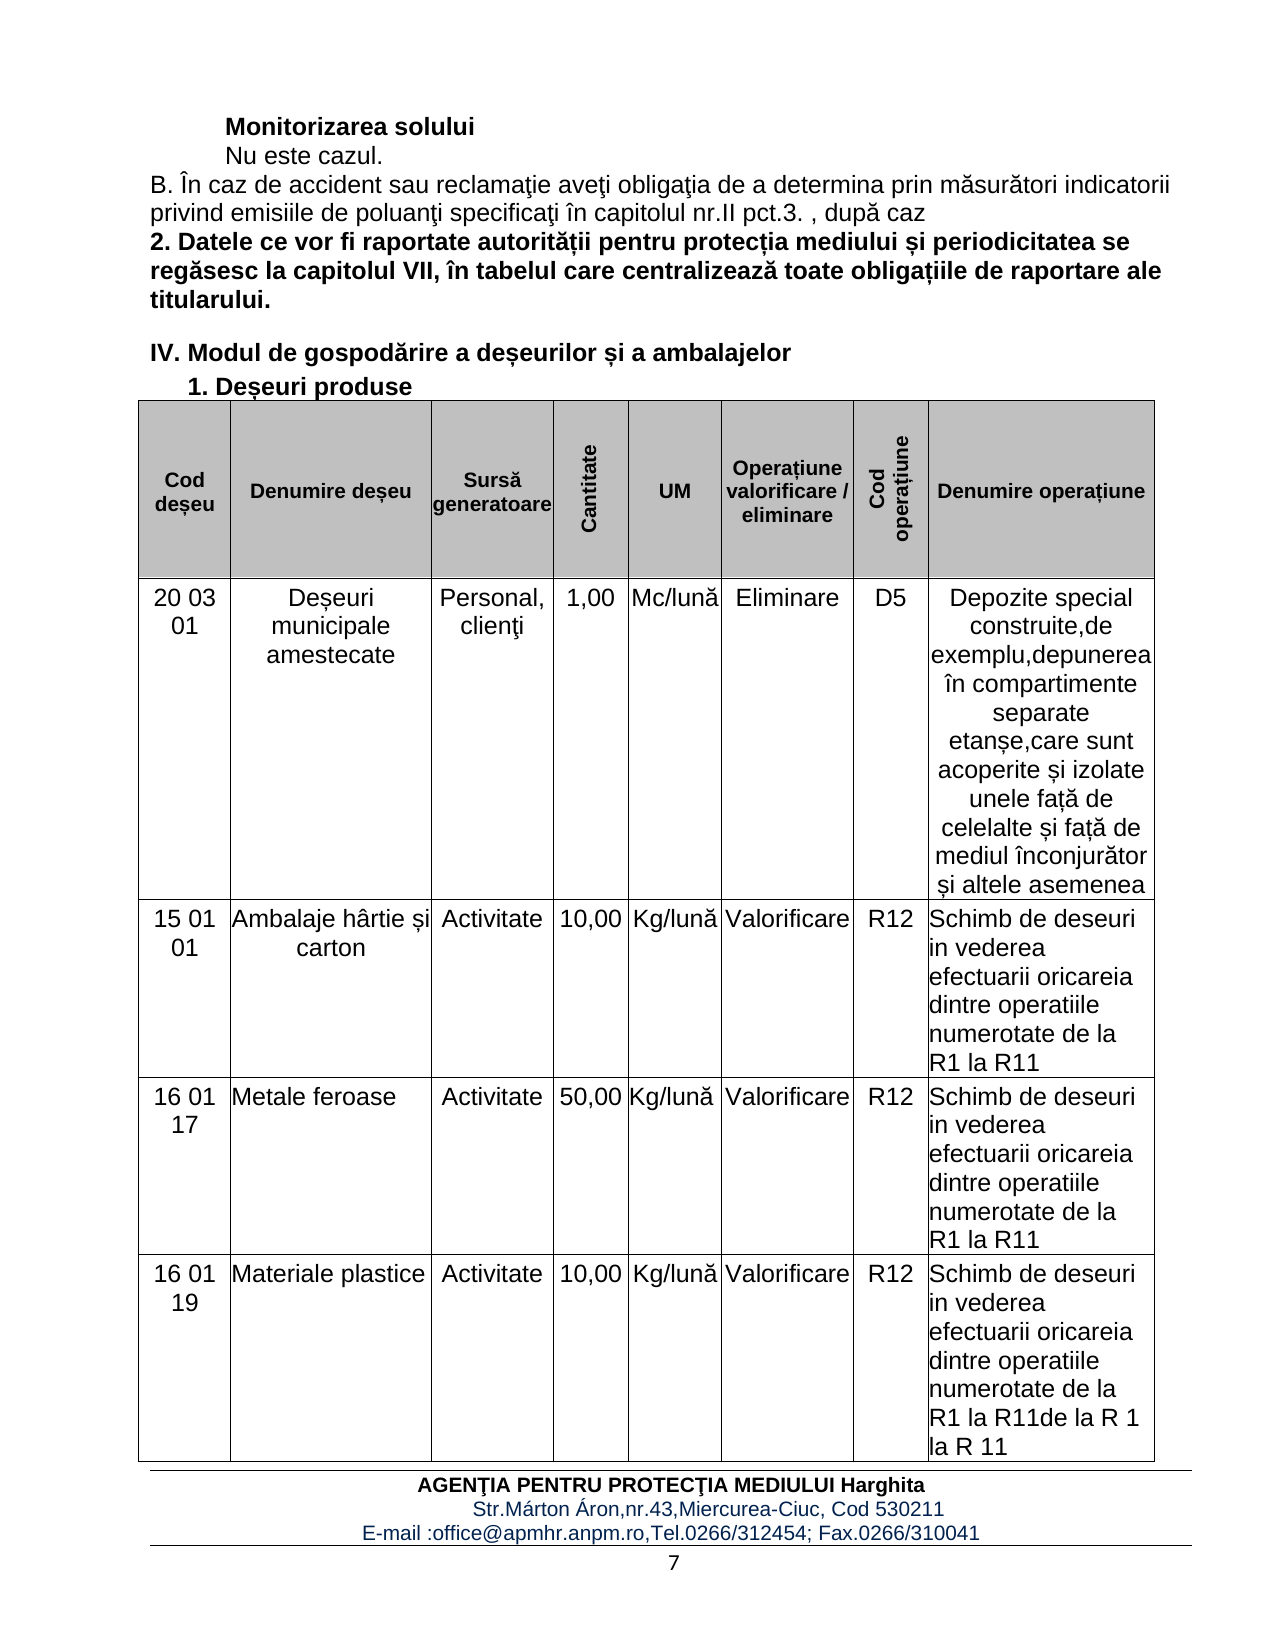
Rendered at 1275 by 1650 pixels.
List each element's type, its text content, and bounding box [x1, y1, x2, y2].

table_cell 16 01 19 [139, 1255, 230, 1461]
table_header Cantitate [554, 401, 628, 577]
table_cell Schimb de deseuri in vederea efectuarii oricareia dintre operatiile numerotate de la R1 la R11 [929, 900, 1154, 1077]
table_cell Schimb de deseuri in vederea efectuarii oricareia dintre operatiile numerotate de la R1 la R11de la R 1 la R 11 [929, 1255, 1154, 1461]
table_cell 10,00 [554, 900, 628, 1077]
text B. În caz de accident sau reclamaţie aveţi obligaţia de a determina prin măsurători indicatorii privind emisiile de poluanţi specificaţi în capitolul nr.II pct.3. , după caz [150, 170, 1192, 227]
table_cell Valorificare [722, 900, 853, 1077]
table_header Cod deșeu [139, 401, 230, 577]
table_cell Eliminare [722, 579, 853, 899]
table_header Sursă generatoare [432, 401, 553, 577]
table_cell Metale feroase [231, 1078, 431, 1254]
text Monitorizarea solului [194, 112, 1192, 141]
table_header Denumire operațiune [929, 401, 1154, 577]
text 2. Datele ce vor fi raportate autorității pentru protecția mediului și periodicitatea se regăsesc la capitolul VII, în tabelul care centralizează toate obligațiile de raportare ale titularului. [150, 227, 1192, 313]
table_cell Schimb de deseuri in vederea efectuarii oricareia dintre operatiile numerotate de la R1 la R11 [929, 1078, 1154, 1254]
table_cell 1,00 [554, 579, 628, 899]
table_cell Kg/lună [629, 1255, 721, 1461]
table_cell Deșeuri municipale amestecate [231, 579, 431, 899]
table_cell D5 [854, 579, 928, 899]
table_cell R12 [854, 1255, 928, 1461]
table_cell 15 01 01 [139, 900, 230, 1077]
subtitle IV. Modul de gospodărire a deșeurilor și a ambalajelor [150, 338, 1192, 367]
table_cell Mc/lună [629, 579, 721, 899]
table_cell 16 01 17 [139, 1078, 230, 1254]
table_cell R12 [854, 900, 928, 1077]
table_cell 20 03 01 [139, 579, 230, 899]
table_header Operațiune valorificare / eliminare [722, 401, 853, 577]
table_cell Kg/lună [629, 1078, 721, 1254]
table_header UM [629, 401, 721, 577]
table_cell Valorificare [722, 1255, 853, 1461]
table_cell Personal, clienţi [432, 579, 553, 899]
table_cell Kg/lună [629, 900, 721, 1077]
table_cell 50,00 [554, 1078, 628, 1254]
table_cell Activitate [432, 1078, 553, 1254]
table_header Cod operațiune [854, 401, 928, 577]
table_cell 10,00 [554, 1255, 628, 1461]
table_cell Activitate [432, 900, 553, 1077]
table_cell Depozite special construite,de exemplu,depunerea în compartimente separate etanșe,care sunt acoperite și izolate unele față de celelalte și față de mediul înconjurător și altele asemenea [929, 579, 1154, 899]
table_cell Ambalaje hârtie și carton [231, 900, 431, 1077]
text Nu este cazul. [150, 141, 1192, 170]
table_header Denumire deșeu [231, 401, 431, 577]
table_cell Materiale plastice [231, 1255, 431, 1461]
table_cell Valorificare [722, 1078, 853, 1254]
table_cell Activitate [432, 1255, 553, 1461]
table_cell R12 [854, 1078, 928, 1254]
subtitle 1. Deșeuri produse [187, 371, 1192, 400]
